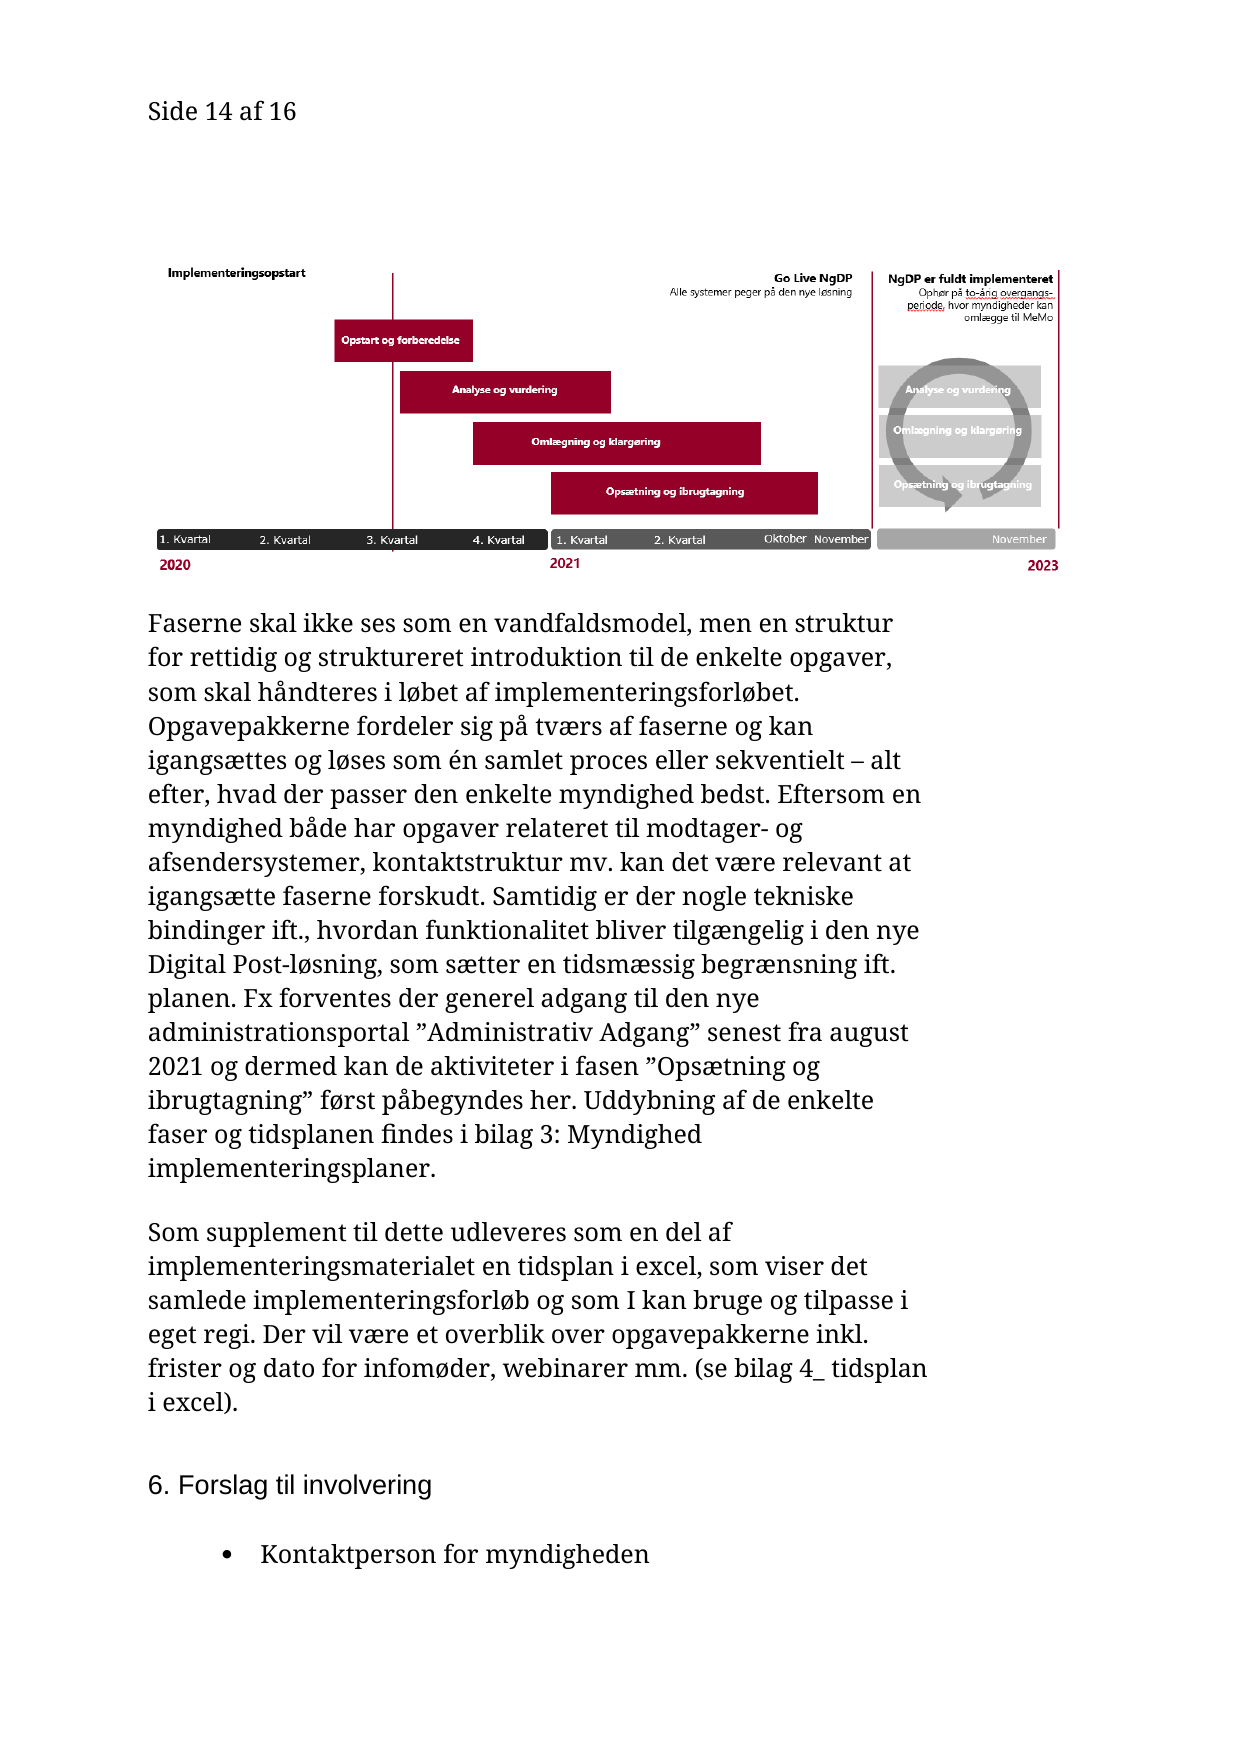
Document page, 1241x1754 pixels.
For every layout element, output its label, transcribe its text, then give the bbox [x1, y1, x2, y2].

picture [147, 240, 1066, 577]
text Som supplement til dette udleveres som en del af implementeringsmaterialet en tidsplan i excel, som viser det samlede implementeringsforløb og som I kan bruge og tilpasse i eget regi. Der vil være et overblik over opgavepakkerne inkl. frister og dato for infomøder, webinarer mm. (se bilag 4_ tidsplan i excel). [148, 1214, 933, 1419]
subtitle Forslag til involvering [148, 1448, 933, 1500]
text Faserne skal ikke ses som en vandfaldsmodel, men en struktur for rettidig og struktureret introduktion til de enkelte opgaver, som skal håndteres i løbet af implementeringsforløbet. Opgavepakkerne fordeler sig på tværs af faserne og kan igangsættes og løses som én samlet proces eller sekventielt – alt efter, hvad der passer den enkelte myndighed bedst. Eftersom en myndighed både har opgaver relateret til modtager- og afsendersystemer, kontaktstruktur mv. kan det være relevant at igangsætte faserne forskudt. Samtidig er der nogle tekniske bindinger ift., hvordan funktionalitet bliver tilgængelig i den nye Digital Post-løsning, som sætter en tidsmæssig begrænsning ift. planen. Fx forventes der generel adgang til den nye administrationsportal ”Administrativ Adgang” senest fra august 2021 og dermed kan de aktiviteter i fasen ”Opsætning og ibrugtagning” først påbegyndes her. Uddybning af de enkelte faser og tidsplanen findes i bilag 3: Myndighed implementeringsplaner. [148, 606, 933, 1185]
list Kontaktperson for myndigheden [223, 1537, 933, 1571]
